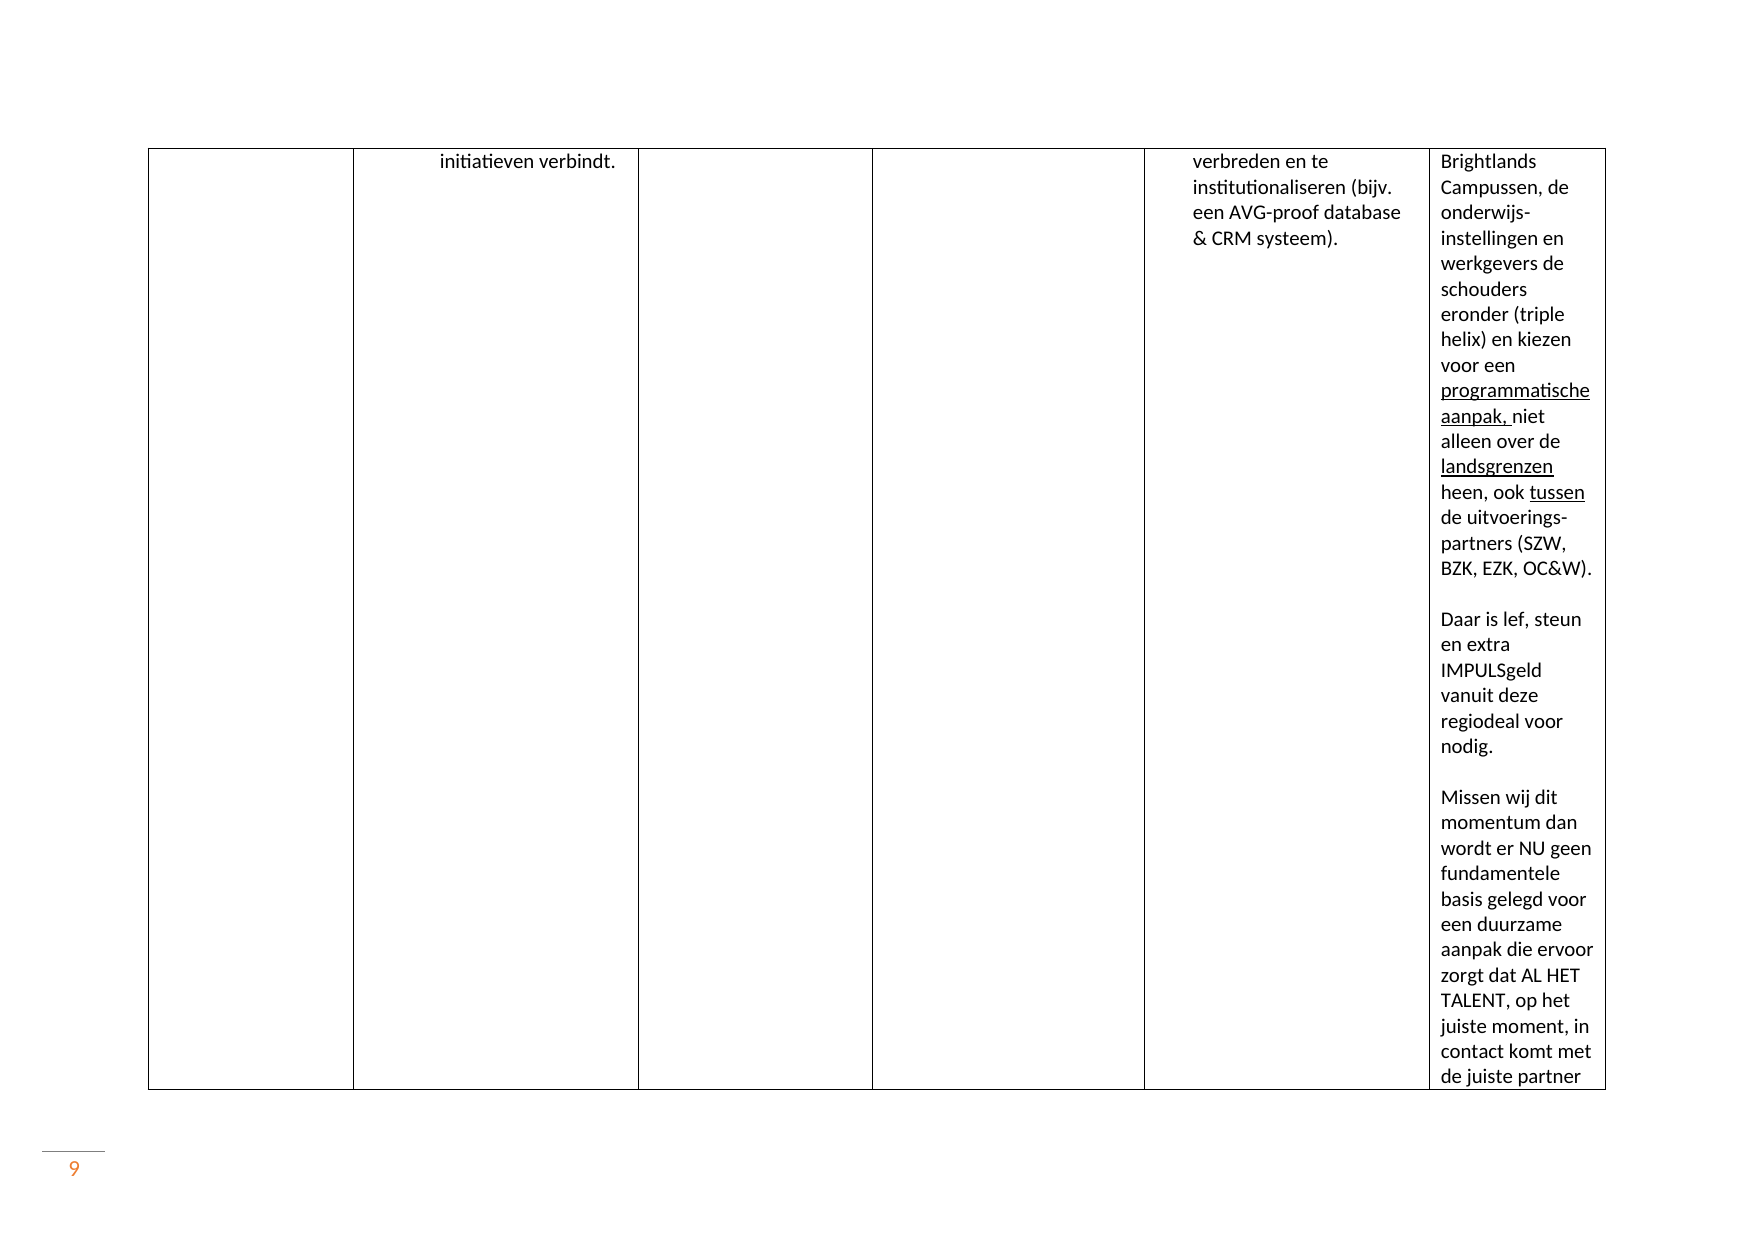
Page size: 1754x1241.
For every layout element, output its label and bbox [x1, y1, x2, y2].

table_cell [1430, 149, 1605, 1089]
table_cell [639, 149, 872, 1089]
table_cell [873, 149, 1144, 1089]
table_cell [149, 149, 353, 1089]
table_cell [354, 149, 638, 1089]
table_cell [1145, 149, 1429, 1089]
